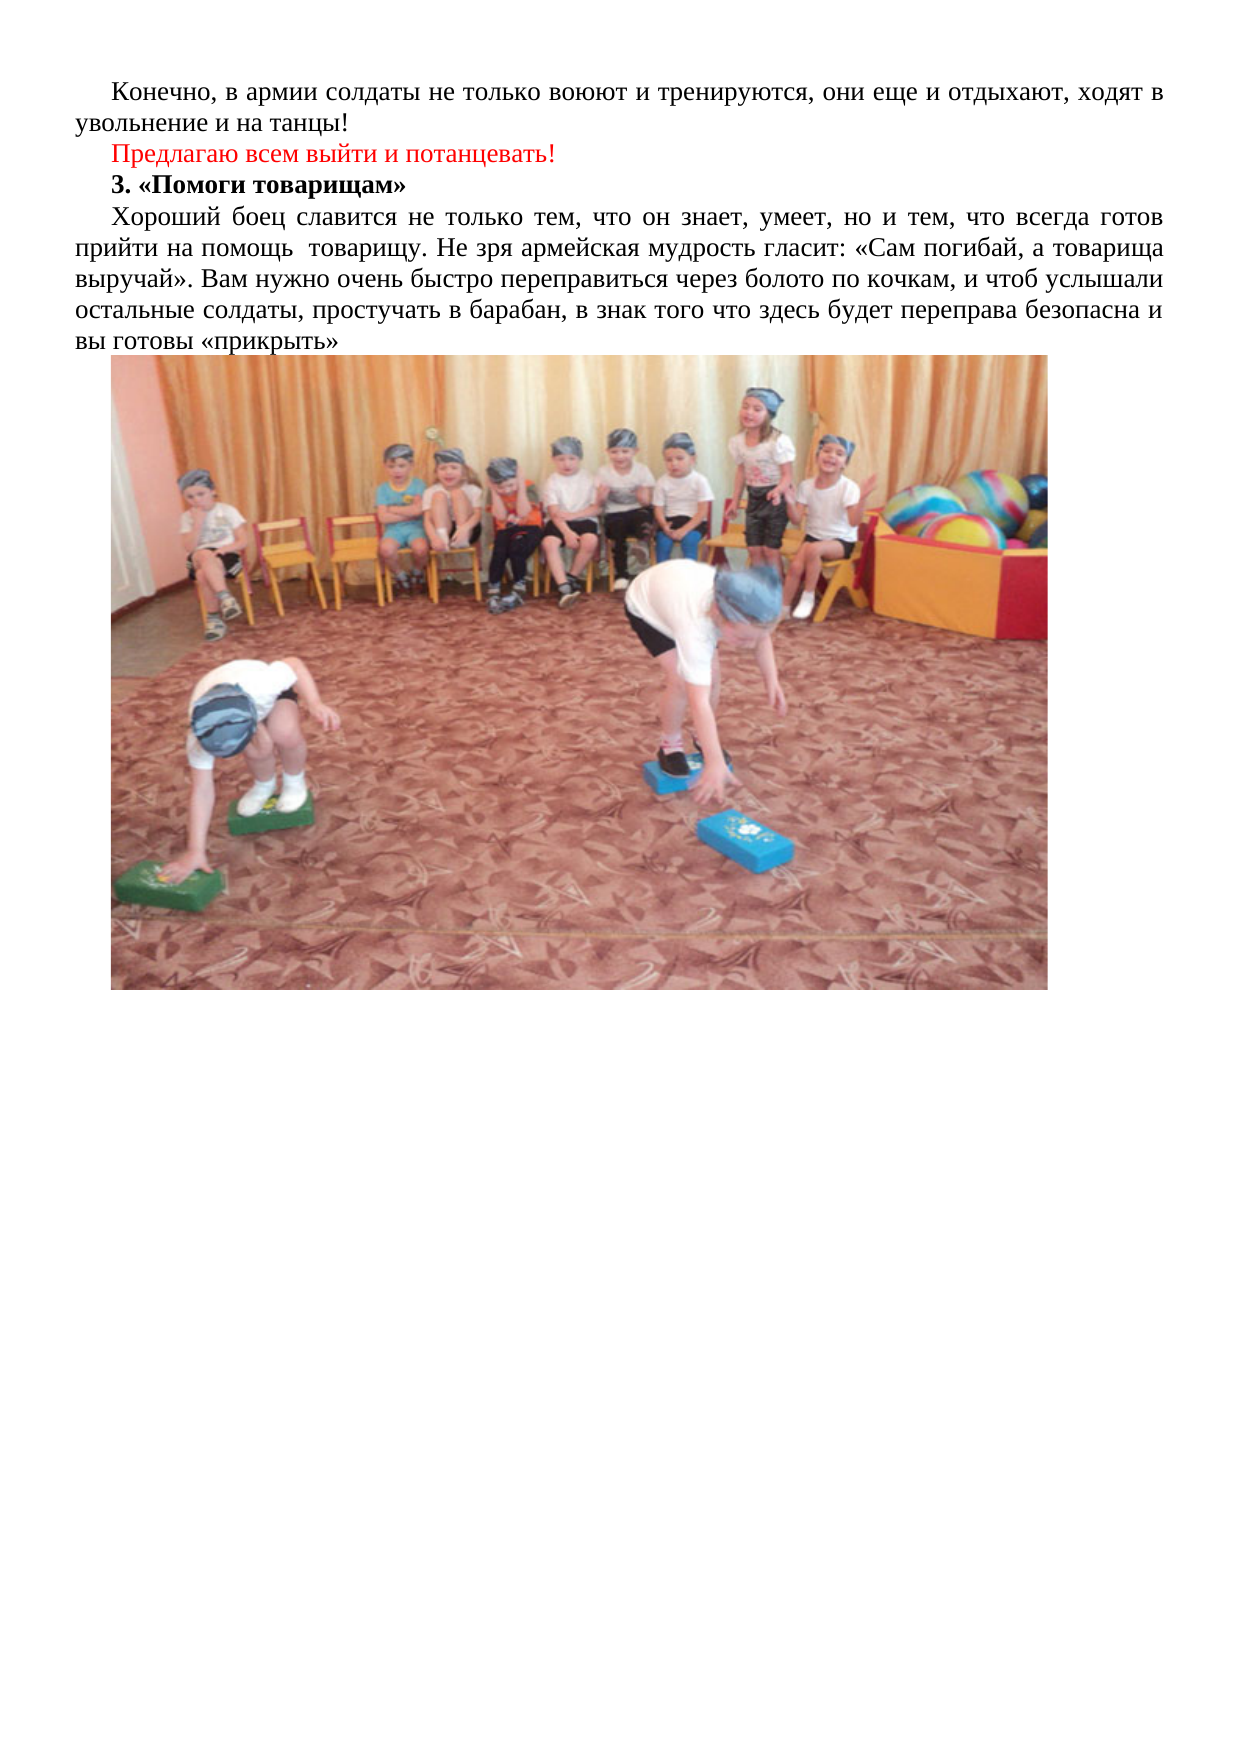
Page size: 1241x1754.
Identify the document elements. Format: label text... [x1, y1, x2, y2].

text Хороший боец славится не только тем, что он знает, умеет, но и тем, что всегда готов прийти на помощь товарищу. Не зря армейская мудрость гласит: «Сам погибай, а товарища выручай». Вам нужно очень быстро переправиться через болото по кочкам, и чтоб услышали остальные солдаты, простучать в барабан, в знак того что здесь будет переправа безопасна и вы готовы «прикрыть» [75, 199, 1165, 355]
text 3. «Помоги товарищам» [75, 168, 1165, 199]
picture [110, 355, 1048, 990]
text Предлагаю всем выйти и потанцевать! [75, 137, 1165, 168]
text Конечно, в армии солдаты не только воюют и тренируются, они еще и отдыхают, ходят в увольнение и на танцы! [75, 75, 1165, 137]
